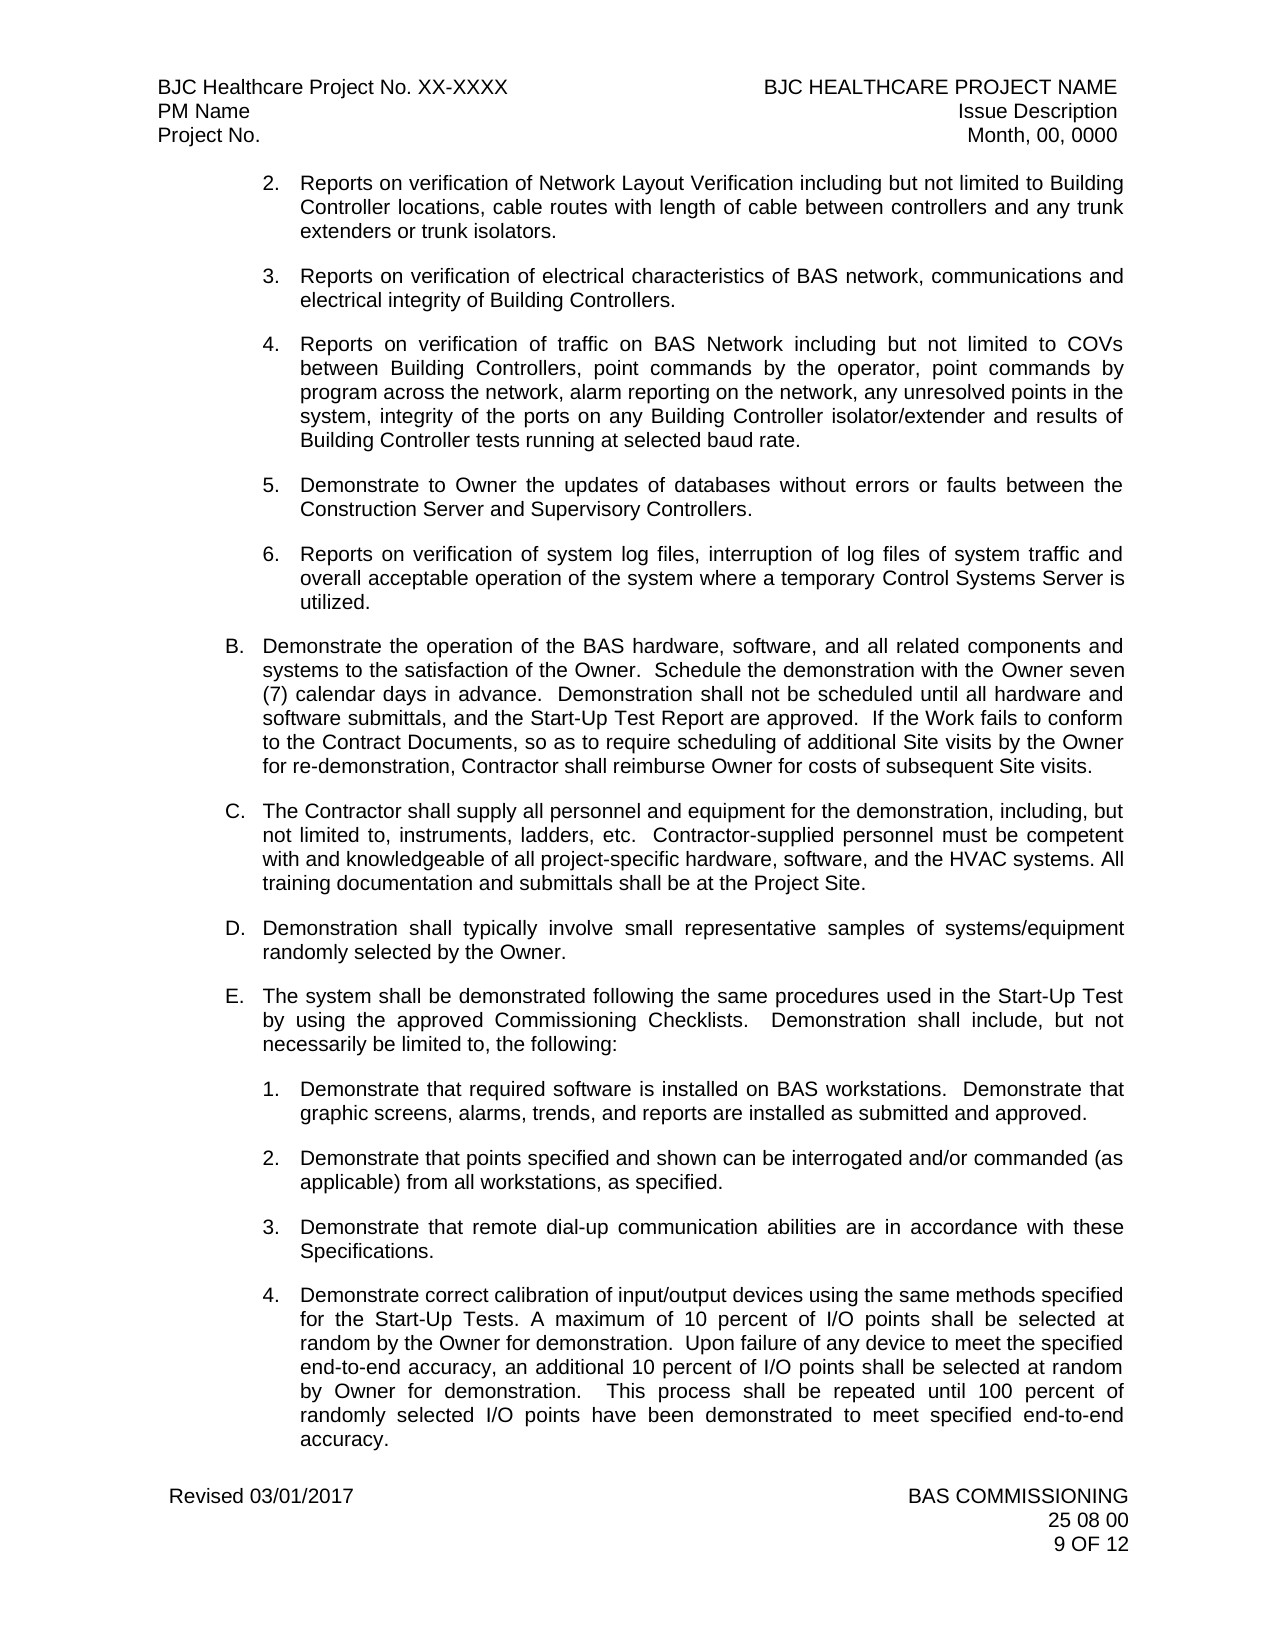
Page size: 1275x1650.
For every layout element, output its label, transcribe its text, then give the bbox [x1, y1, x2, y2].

text Demonstrate that points specified and shown can be interrogated and/or commanded (as applicable) from all workstations, as specified. [262, 1146, 1125, 1194]
text Reports on verification of system log files, interruption of log files of system traffic and overall acceptable operation of the system where a temporary Control Systems Server is utilized. [262, 542, 1125, 613]
text Reports on verification of electrical characteristics of BAS network, communications and electrical integrity of Building Controllers. [262, 263, 1125, 311]
text Demonstrate to Owner the updates of databases without errors or faults between the Construction Server and Supervisory Controllers. [262, 473, 1125, 521]
text Demonstrate correct calibration of input/output devices using the same methods specified for the Start-Up Tests. A maximum of 10 percent of I/O points shall be selected at random by the Owner for demonstration. Upon failure of any device to meet the specified end-to-end accuracy, an additional 10 percent of I/O points shall be selected at random by Owner for demonstration. This process shall be repeated until 100 percent of randomly selected I/O points have been demonstrated to meet specified end-to-end accuracy. [262, 1283, 1125, 1451]
text Demonstrate that remote dial-up communication abilities are in accordance with these Specifications. [262, 1214, 1125, 1262]
text Reports on verification of traffic on BAS Network including but not limited to COVs between Building Controllers, point commands by the operator, point commands by program across the network, alarm reporting on the network, any unresolved points in the system, integrity of the ports on any Building Controller isolator/extender and results of Building Controller tests running at selected baud rate. [262, 332, 1125, 452]
text Demonstration shall typically involve small representative samples of systems/equipment randomly selected by the Owner. [225, 916, 1125, 963]
text The system shall be demonstrated following the same procedures used in the Start-Up Test by using the approved Commissioning Checklists. Demonstration shall include, but not necessarily be limited to, the following: [225, 984, 1125, 1056]
text Reports on verification of Network Layout Verification including but not limited to Building Controller locations, cable routes with length of cable between controllers and any trunk extenders or trunk isolators. [262, 171, 1125, 243]
text The Contractor shall supply all personnel and equipment for the demonstration, including, but not limited to, instruments, ladders, etc. Contractor-supplied personnel must be competent with and knowledgeable of all project-specific hardware, software, and the HVAC systems. All training documentation and submittals shall be at the Project Site. [225, 799, 1125, 895]
text Demonstrate the operation of the BAS hardware, software, and all related components and systems to the satisfaction of the Owner. Schedule the demonstration with the Owner seven (7) calendar days in advance. Demonstration shall not be scheduled until all hardware and software submittals, and the Start-Up Test Report are approved. If the Work fails to conform to the Contract Documents, so as to require scheduling of additional Site visits by the Owner for re-demonstration, Contractor shall reimburse Owner for costs of subsequent Site visits. [225, 634, 1125, 778]
text Demonstrate that required software is installed on BAS workstations. Demonstrate that graphic screens, alarms, trends, and reports are installed as submitted and approved. [262, 1077, 1125, 1125]
